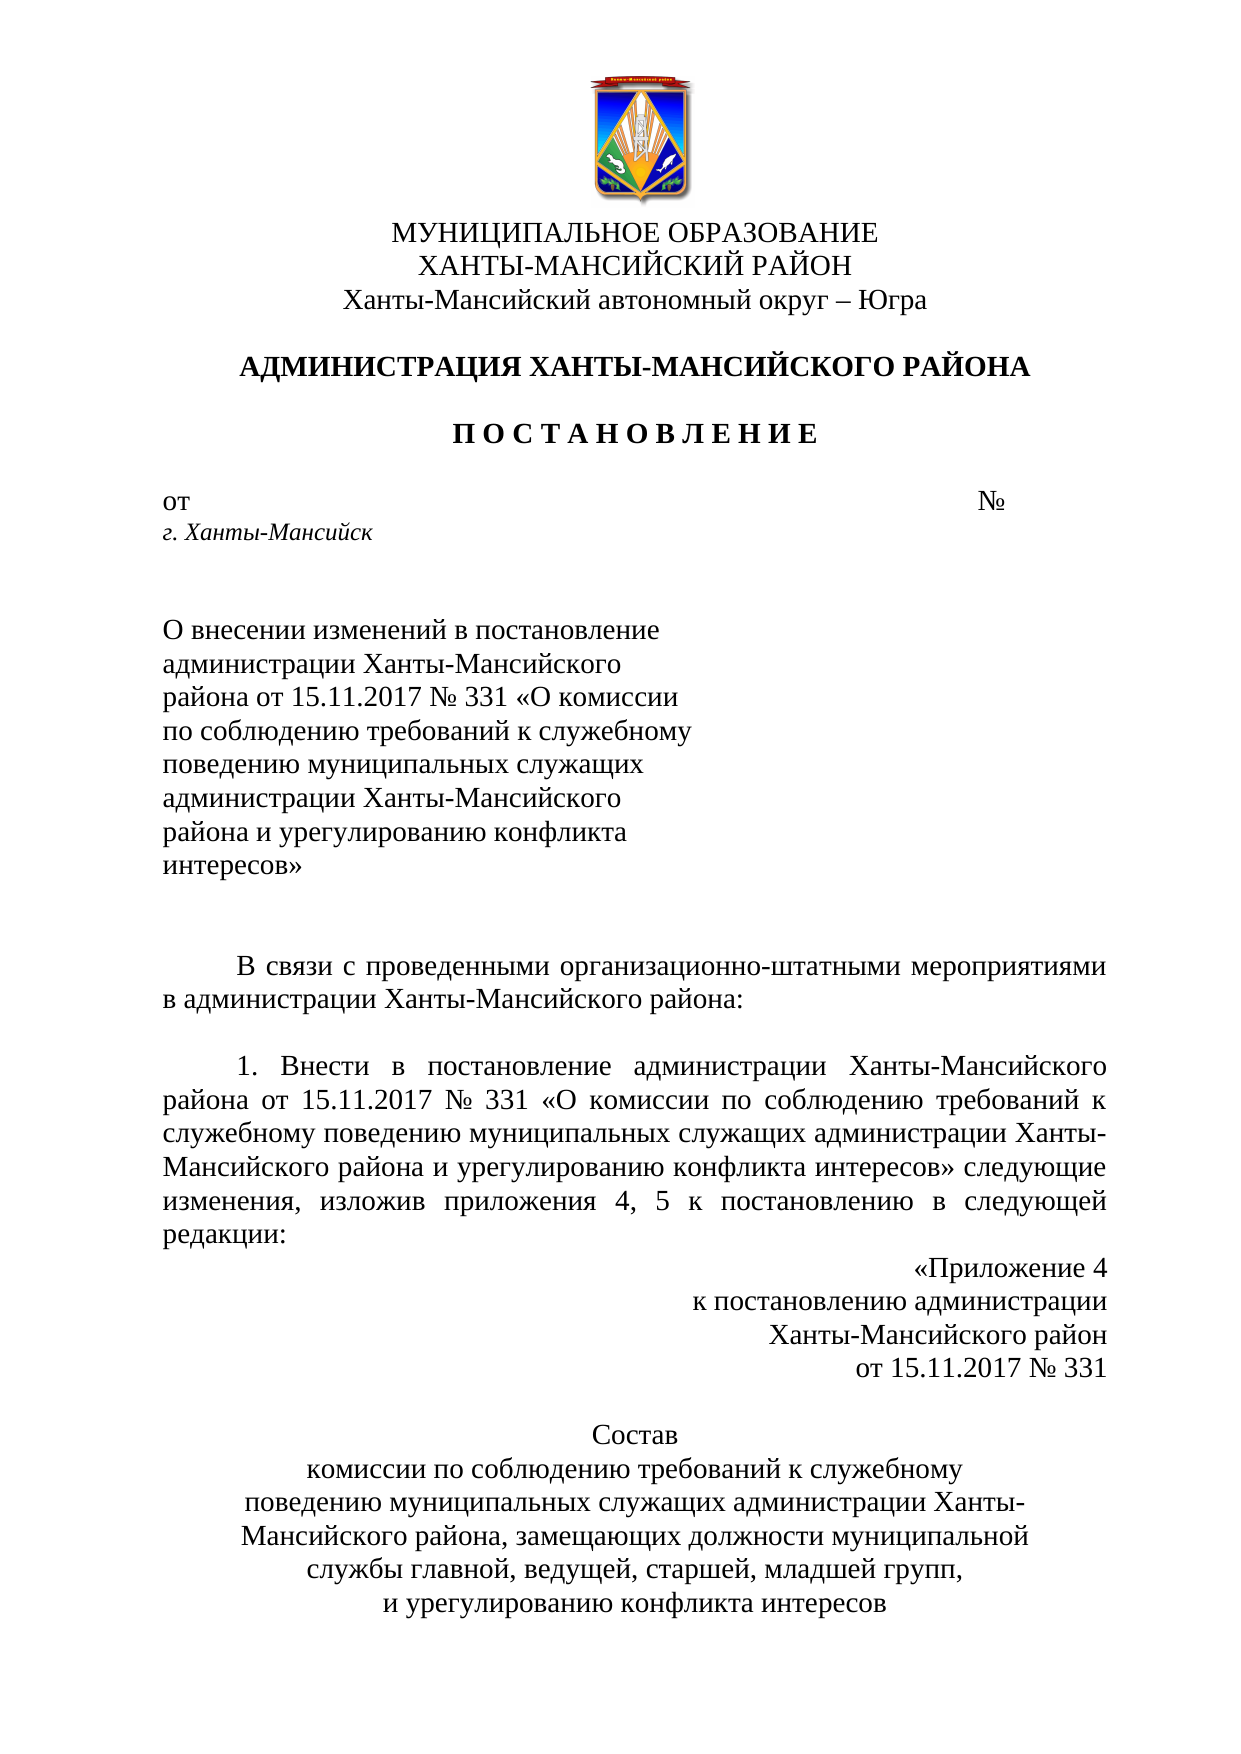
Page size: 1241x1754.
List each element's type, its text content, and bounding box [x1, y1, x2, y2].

text и урегулированию конфликта интересов [162, 1585, 1107, 1619]
text по соблюдению требований к служебному [162, 713, 1107, 747]
text г. Ханты-Мансийск [162, 517, 1107, 545]
text района от 15.11.2017 № 331 «О комиссии [162, 679, 1107, 713]
text МУНИЦИПАЛЬНОЕ ОБРАЗОВАНИЕ [162, 215, 1107, 248]
text интересов» [162, 847, 1107, 881]
text 1. Внести в постановление администрации Ханты-Мансийского района от 15.11.2017 № 331 «О комиссии по соблюдению требований к служебному поведению муниципальных служащих администрации Ханты-Мансийского района и урегулированию конфликта интересов» следующие изменения, изложив приложения 4, 5 к постановлению в следующей редакции: [162, 1048, 1107, 1250]
text О внесении изменений в постановление администрации Ханты-Мансийского [162, 612, 1107, 679]
text службы главной, ведущей, старшей, младшей групп, [162, 1552, 1107, 1585]
text Ханты-Мансийский автономный округ – Югра [162, 282, 1107, 315]
text к постановлению администрации [162, 1283, 1107, 1317]
text ХАНТЫ-МАНСИЙСКИЙ РАЙОН [162, 248, 1107, 282]
text П О С Т А Н О В Л Е Н И Е [162, 416, 1107, 449]
text поведению муниципальных служащих [162, 747, 1107, 780]
text от № [162, 483, 1107, 517]
text АДМИНИСТРАЦИЯ ХАНТЫ-МАНСИЙСКОГО РАЙОНА [162, 349, 1107, 382]
text Ханты-Мансийского район [162, 1317, 1107, 1350]
text района и урегулированию конфликта [162, 814, 1107, 847]
text от 15.11.2017 № 331 [162, 1350, 1107, 1384]
text В связи с проведенными организационно-штатными мероприятиями в администрации Ханты-Мансийского района: [162, 948, 1107, 1015]
text администрации Ханты-Мансийского [162, 780, 1107, 814]
text «Приложение 4 [162, 1250, 1107, 1283]
text Состав комиссии по соблюдению требований к служебному поведению муниципальных служащих администрации Ханты-Мансийского района, замещающих должности муниципальной [162, 1417, 1107, 1552]
